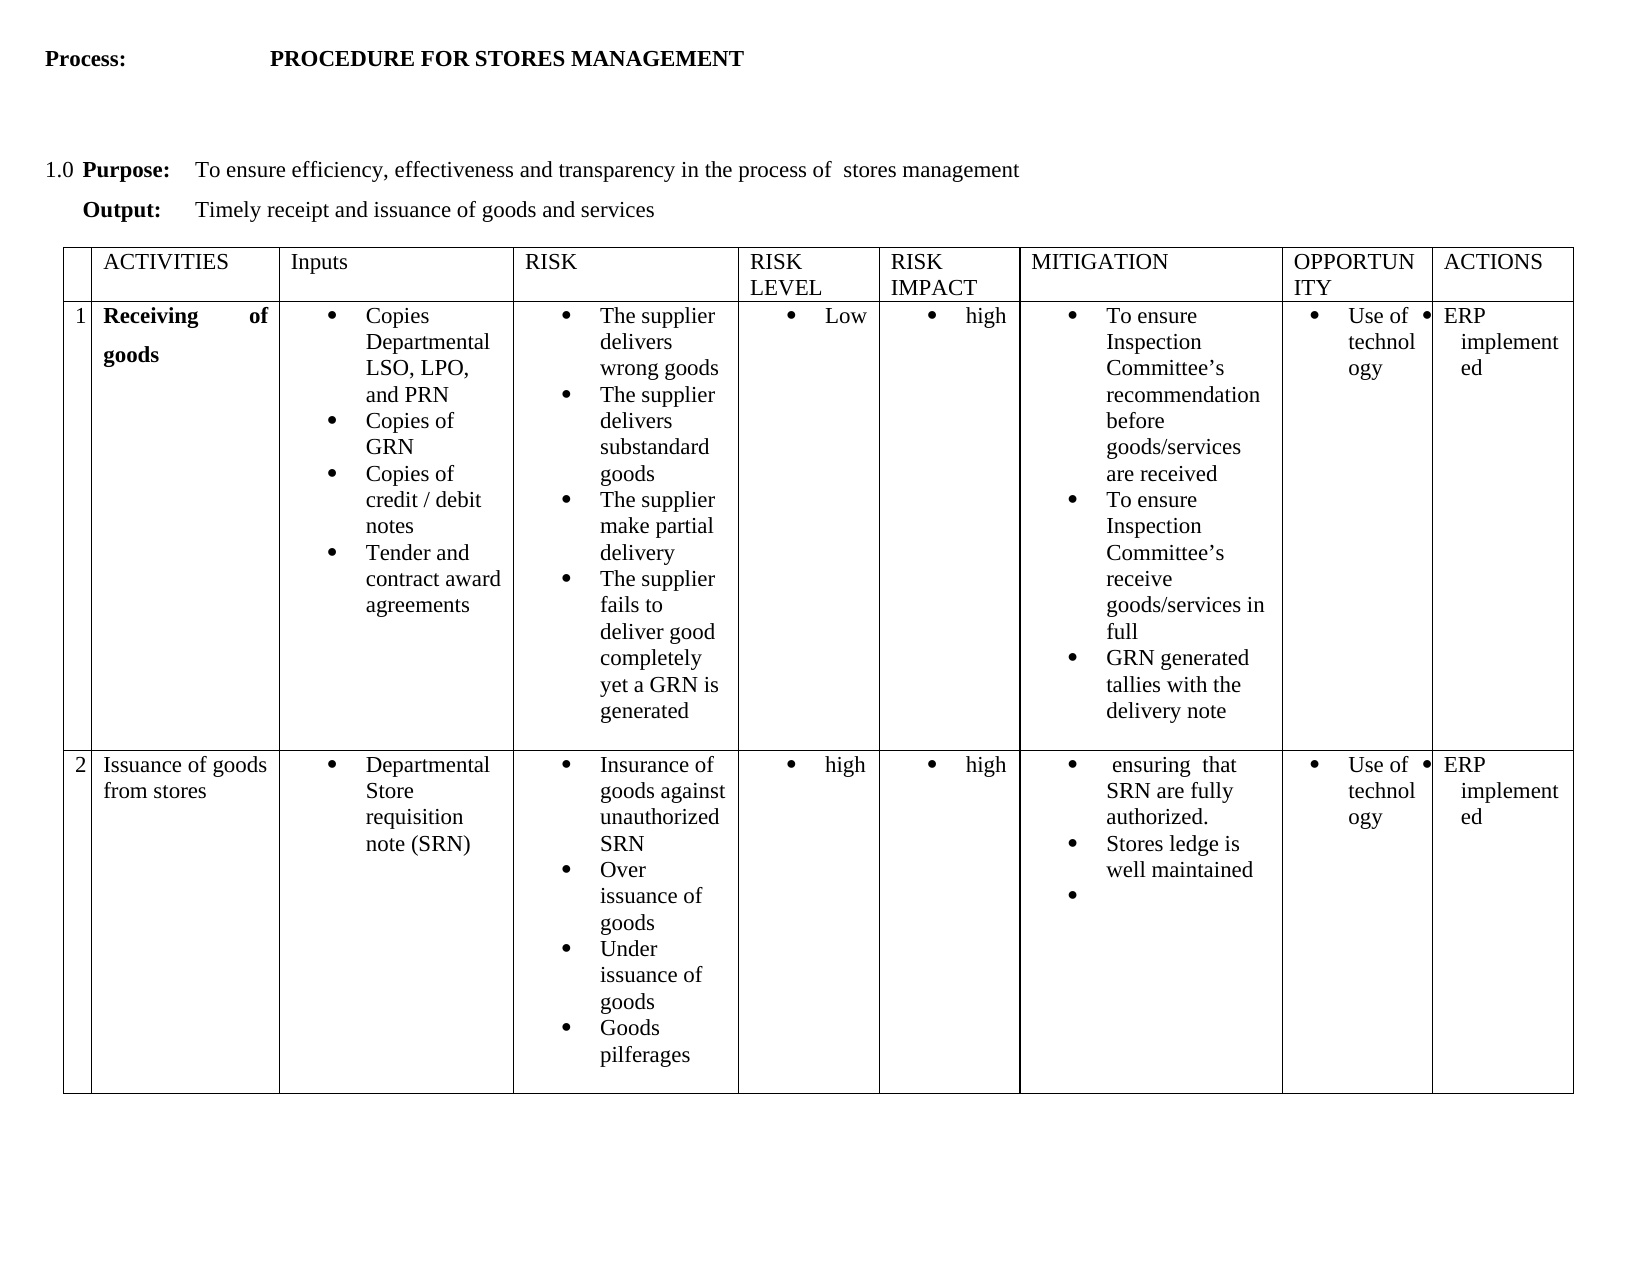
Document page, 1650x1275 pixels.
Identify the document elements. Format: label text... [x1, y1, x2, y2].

table_cell Insurance of goods against unauthorized SRN Over issuance of goods Under issuance of goods Goods pilferages [514, 751, 738, 1093]
table_cell The supplier delivers wrong goods The supplier delivers substandard goods The supplier make partial delivery The supplier fails to deliver good completely yet a GRN is generated [514, 302, 738, 750]
table_header RISK [514, 248, 738, 301]
table_cell Departmental Store requisition note (SRN) [280, 751, 513, 1093]
table_cell To ensure Inspection Committee’s recommendation before goods/services are received To ensure Inspection Committee’s receive goods/services in full GRN generated tallies with the delivery note [1021, 302, 1282, 750]
table_header RISK LEVEL [739, 248, 879, 301]
table_cell Use of technology [1283, 751, 1432, 1093]
table_header OPPORTUNITY [1283, 248, 1432, 301]
table_cell high [880, 302, 1019, 750]
text Output: Timely receipt and issuance of goods and services [45, 196, 1605, 222]
table_header RISK IMPACT [880, 248, 1019, 301]
table_cell ensuring that SRN are fully authorized. Stores ledge is well maintained [1021, 751, 1282, 1093]
table_cell Copies Departmental LSO, LPO, and PRN Copies of GRN Copies of credit / debit notes Tender and contract award agreements [280, 302, 513, 750]
table_header ACTIVITIES [92, 248, 279, 301]
table_cell ERP implemented [1433, 751, 1573, 1093]
text Process: PROCEDURE FOR STORES MANAGEMENT [45, 45, 1605, 71]
table_cell high [880, 751, 1019, 1093]
table_cell Low [739, 302, 879, 750]
table_cell Use of technology [1283, 302, 1432, 750]
list Purpose: To ensure efficiency, effectiveness and transparency in the process of stores management [45, 156, 1605, 183]
table_header Inputs [280, 248, 513, 301]
table_cell ERP implemented [1433, 302, 1573, 750]
table_cell Receiving of goods [92, 302, 279, 750]
table_cell 1 [64, 302, 91, 750]
table_header MITIGATION [1021, 248, 1282, 301]
table_header [64, 248, 91, 301]
table_header ACTIONS [1433, 248, 1573, 301]
table_cell high [739, 751, 879, 1093]
table_cell 2 [64, 751, 91, 1093]
table_cell Issuance of goods from stores [92, 751, 279, 1093]
